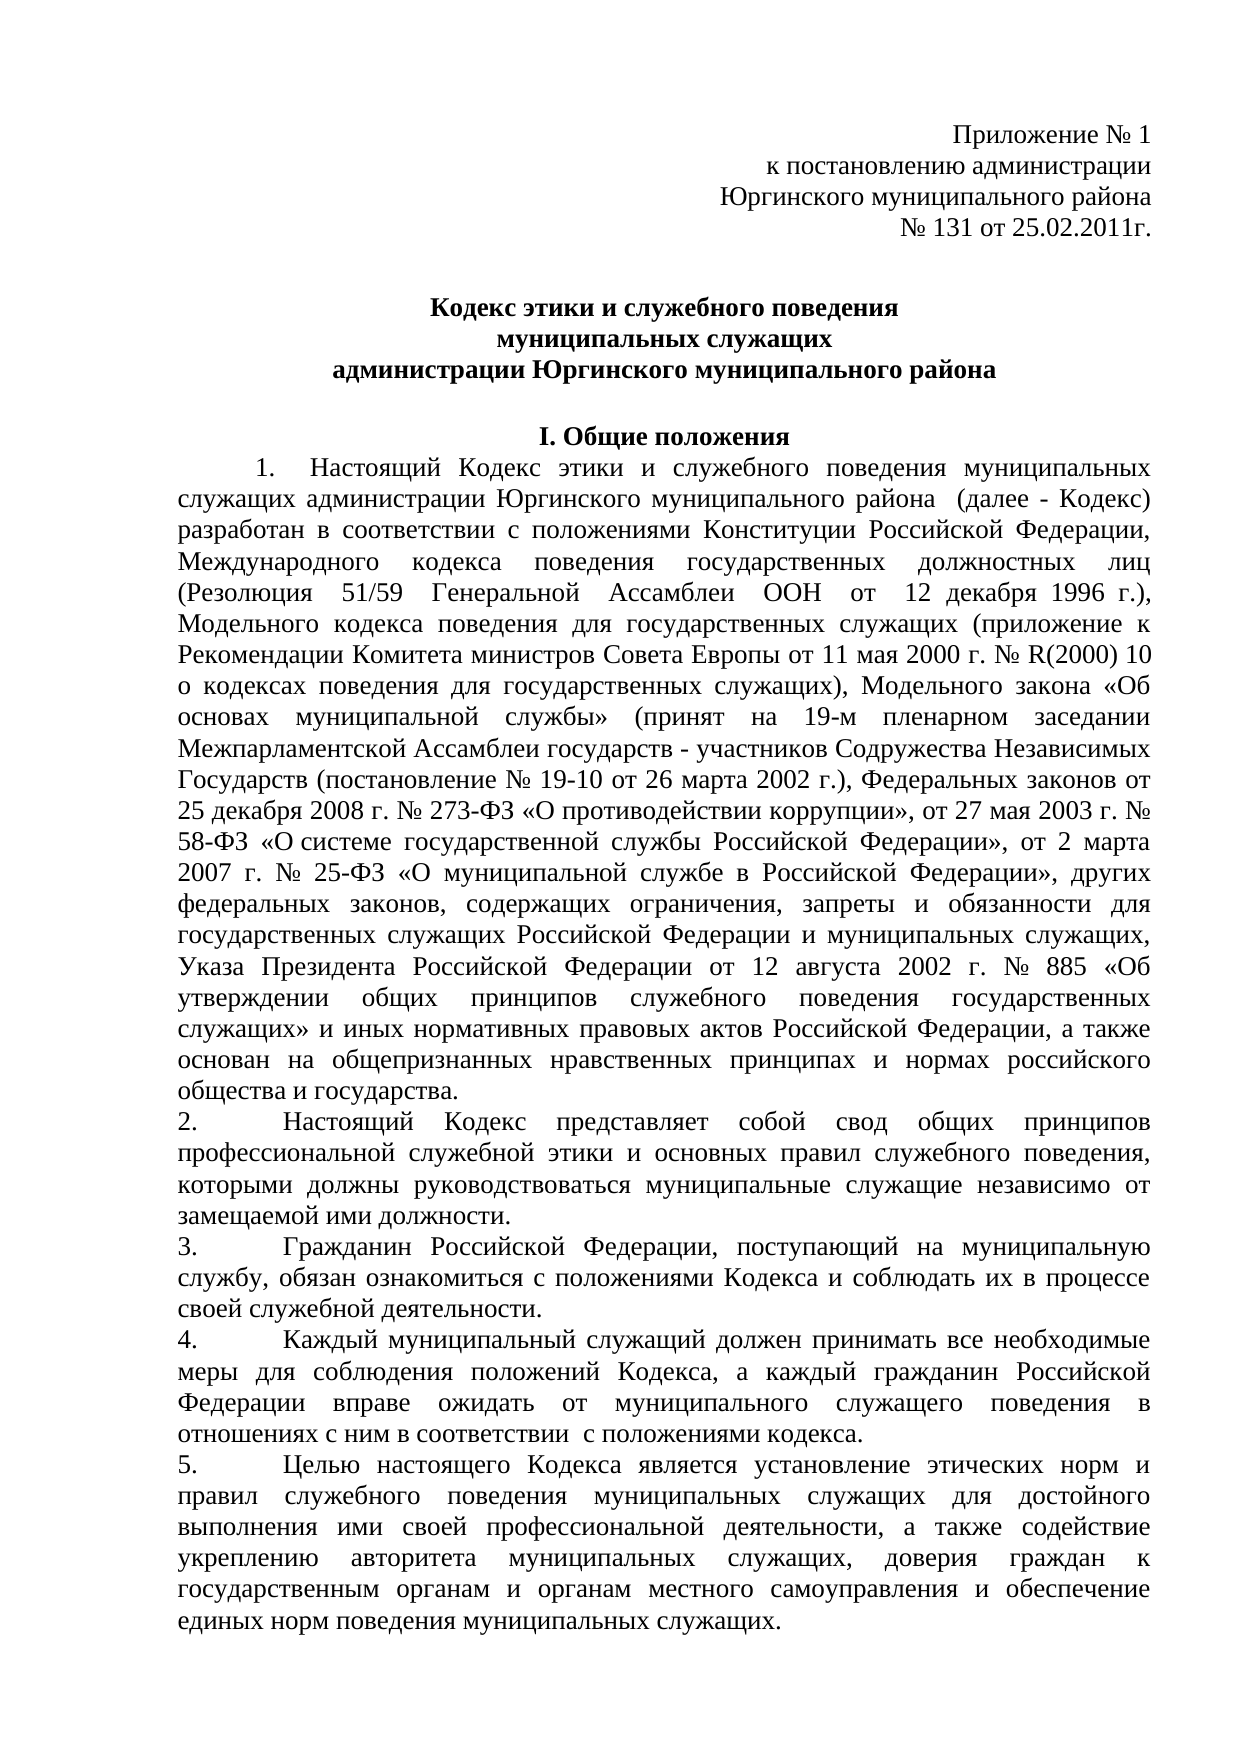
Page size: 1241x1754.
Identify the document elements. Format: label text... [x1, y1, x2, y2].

text Кодекс этики и служебного поведения [177, 291, 1152, 322]
list Целью настоящего Кодекса является установление этических норм и правил служебного поведения муниципальных служащих для достойного выполнения ими своей профессиональной деятельности, а также содействие укреплению авторитета муниципальных служащих, доверия граждан к государственным органам и органам местного самоуправления и обеспечение единых норм поведения муниципальных служащих. [177, 1448, 1152, 1635]
text № 131 от 25.02.2011г. [177, 212, 1152, 243]
text I. Общие положения [177, 420, 1152, 451]
text администрации Юргинского муниципального района [177, 353, 1152, 384]
text к постановлению администрации [177, 149, 1152, 180]
list Гражданин Российской Федерации, поступающий на муниципальную службу, обязан ознакомиться с положениями Кодекса и соблюдать их в процессе своей служебной деятельности. [177, 1230, 1152, 1323]
text муниципальных служащих [177, 322, 1152, 353]
text Приложение № 1 [177, 118, 1152, 149]
text 1. Настоящий Кодекс этики и служебного поведения муниципальных служащих администрации Юргинского муниципального района (далее - Кодекс) разработан в соответствии с положениями Конституции Российской Федерации, Международного кодекса поведения государственных должностных лиц (Резолюция 51/59 Генеральной Ассамблеи ООН от 12 декабря 1996 г.), Модельного кодекса поведения для государственных служащих (приложение к Рекомендации Комитета министров Совета Европы от 11 мая . № R(2000) 10 о кодексах поведения для государственных служащих), Модельного закона «Об основах муниципальной службы» (принят на 19-м пленарном заседании Межпарламентской Ассамблеи государств - участников Содружества Независимых Государств (постановление № 19-10 от 26 марта .), Федеральных законов от 25 декабря . № 273-ФЗ «О противодействии коррупции», от 27 мая . № 58-ФЗ «О системе государственной службы Российской Федерации», от 2 марта . № 25-ФЗ «О муниципальной службе в Российской Федерации», других федеральных законов, содержащих ограничения, запреты и обязанности для государственных служащих Российской Федерации и муниципальных служащих, Указа Президента Российской Федерации от 12 августа . № 885 «Об утверждении общих принципов служебного поведения государственных служащих» и иных нормативных правовых актов Российской Федерации, а также основан на общепризнанных нравственных принципах и нормах российского общества и государства. [177, 451, 1152, 1105]
list Настоящий Кодекс представляет собой свод общих принципов профессиональной служебной этики и основных правил служебного поведения, которыми должны руководствоваться муниципальные служащие независимо от замещаемой ими должности. [177, 1105, 1152, 1230]
text Юргинского муниципального района [177, 180, 1152, 212]
list Каждый муниципальный служащий должен принимать все необходимые меры для соблюдения положений Кодекса, а каждый гражданин Российской Федерации вправе ожидать от муниципального служащего поведения в отношениях с ним в соответствии с положениями кодекса. [177, 1323, 1152, 1448]
